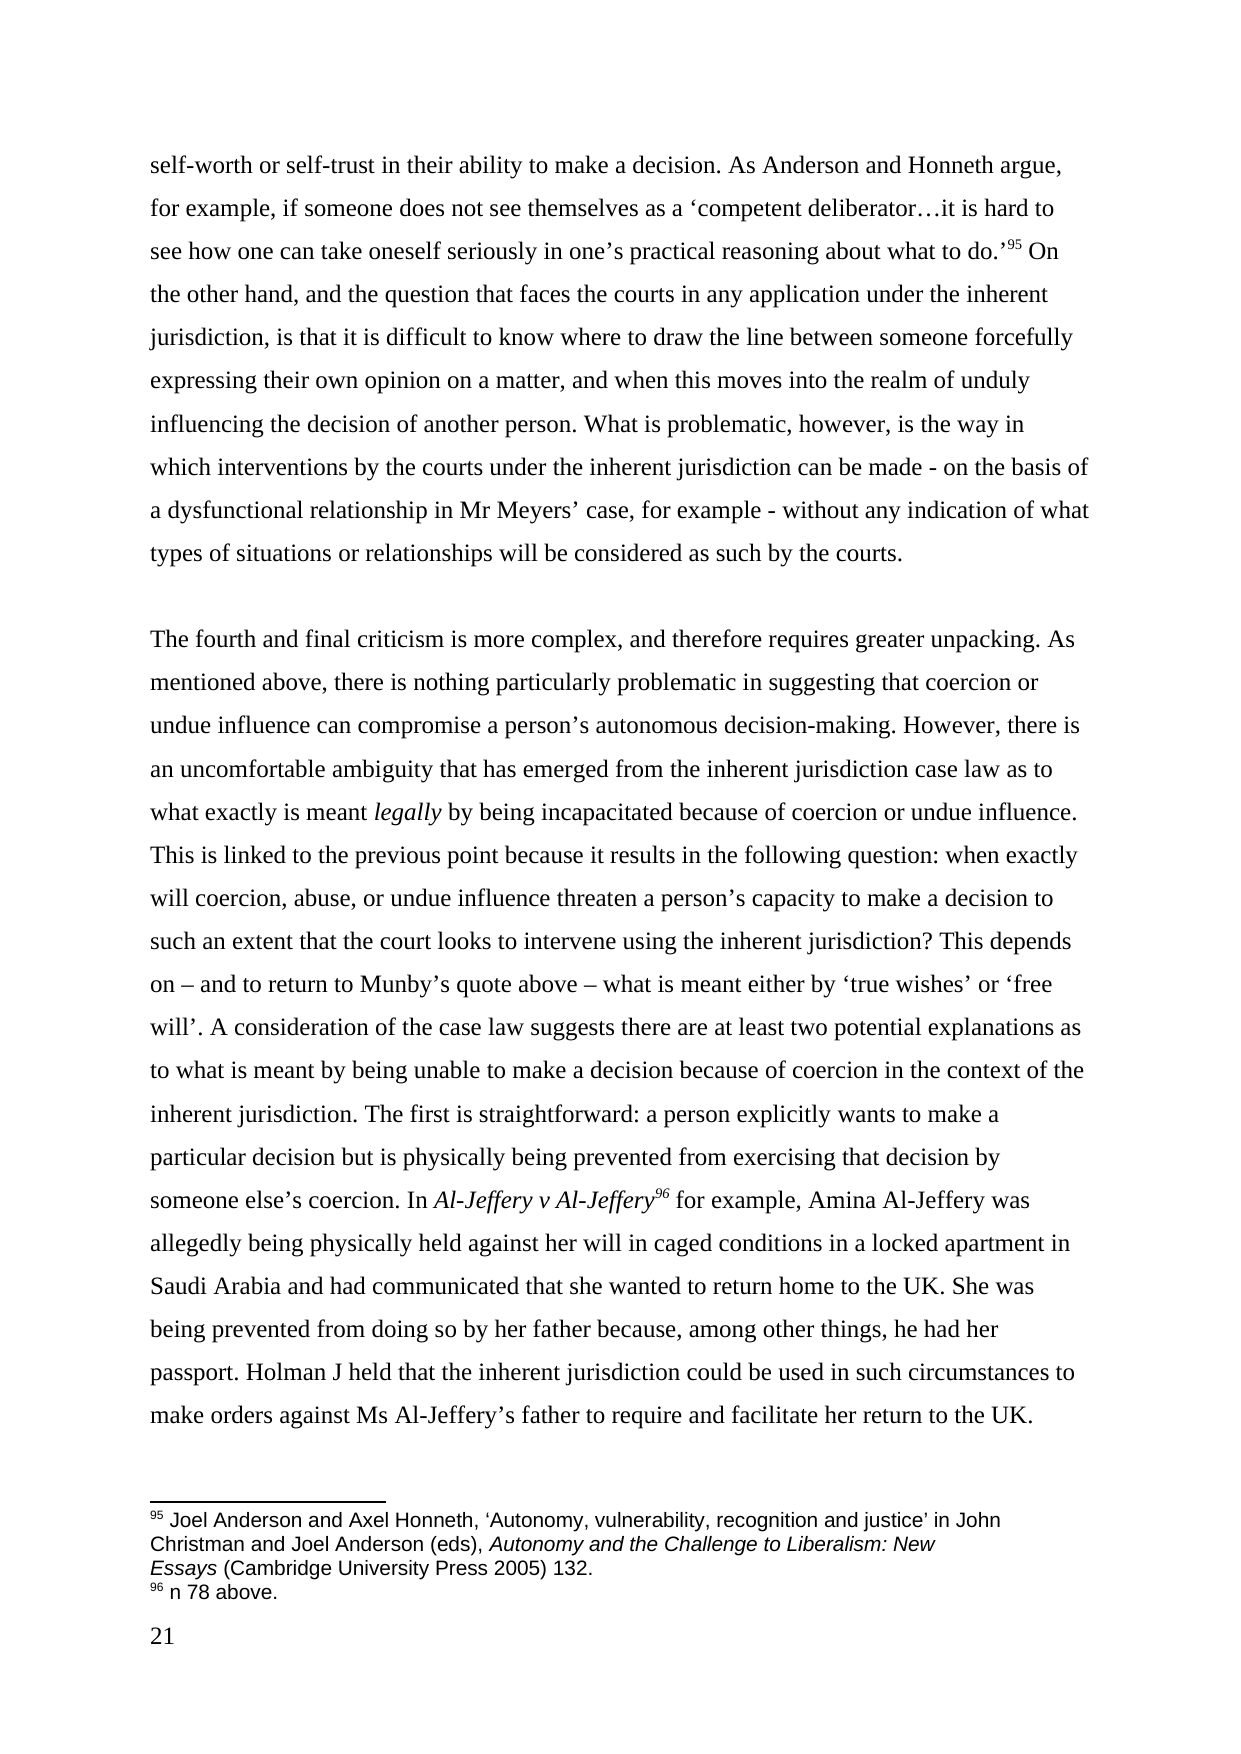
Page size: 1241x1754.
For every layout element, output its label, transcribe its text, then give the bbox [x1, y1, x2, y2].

text The fourth and final criticism is more complex, and therefore requires greater unpacking. As mentioned above, there is nothing particularly problematic in suggesting that coercion or undue influence can compromise a person’s autonomous decision-making. However, there is an uncomfortable ambiguity that has emerged from the inherent jurisdiction case law as to what exactly is meant legally by being incapacitated because of coercion or undue influence. This is linked to the previous point because it results in the following question: when exactly will coercion, abuse, or undue influence threaten a person’s capacity to make a decision to such an extent that the court looks to intervene using the inherent jurisdiction? This depends on – and to return to Munby’s quote above – what is meant either by ‘true wishes’ or ‘free will’. A consideration of the case law suggests there are at least two potential explanations as to what is meant by being unable to make a decision because of coercion in the context of the inherent jurisdiction. The first is straightforward: a person explicitly wants to make a particular decision but is physically being prevented from exercising that decision by someone else’s coercion. In Al-Jeffery v Al-Jeffery for example, Amina Al-Jeffery was allegedly being physically held against her will in caged conditions in a locked apartment in Saudi Arabia and had communicated that she wanted to return home to the UK. She was being prevented from doing so by her father because, among other things, he had her passport. Holman J held that the inherent jurisdiction could be used in such circumstances to make orders against Ms Al-Jeffery’s father to require and facilitate her return to the UK. [150, 624, 1090, 1429]
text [150, 150, 1090, 567]
